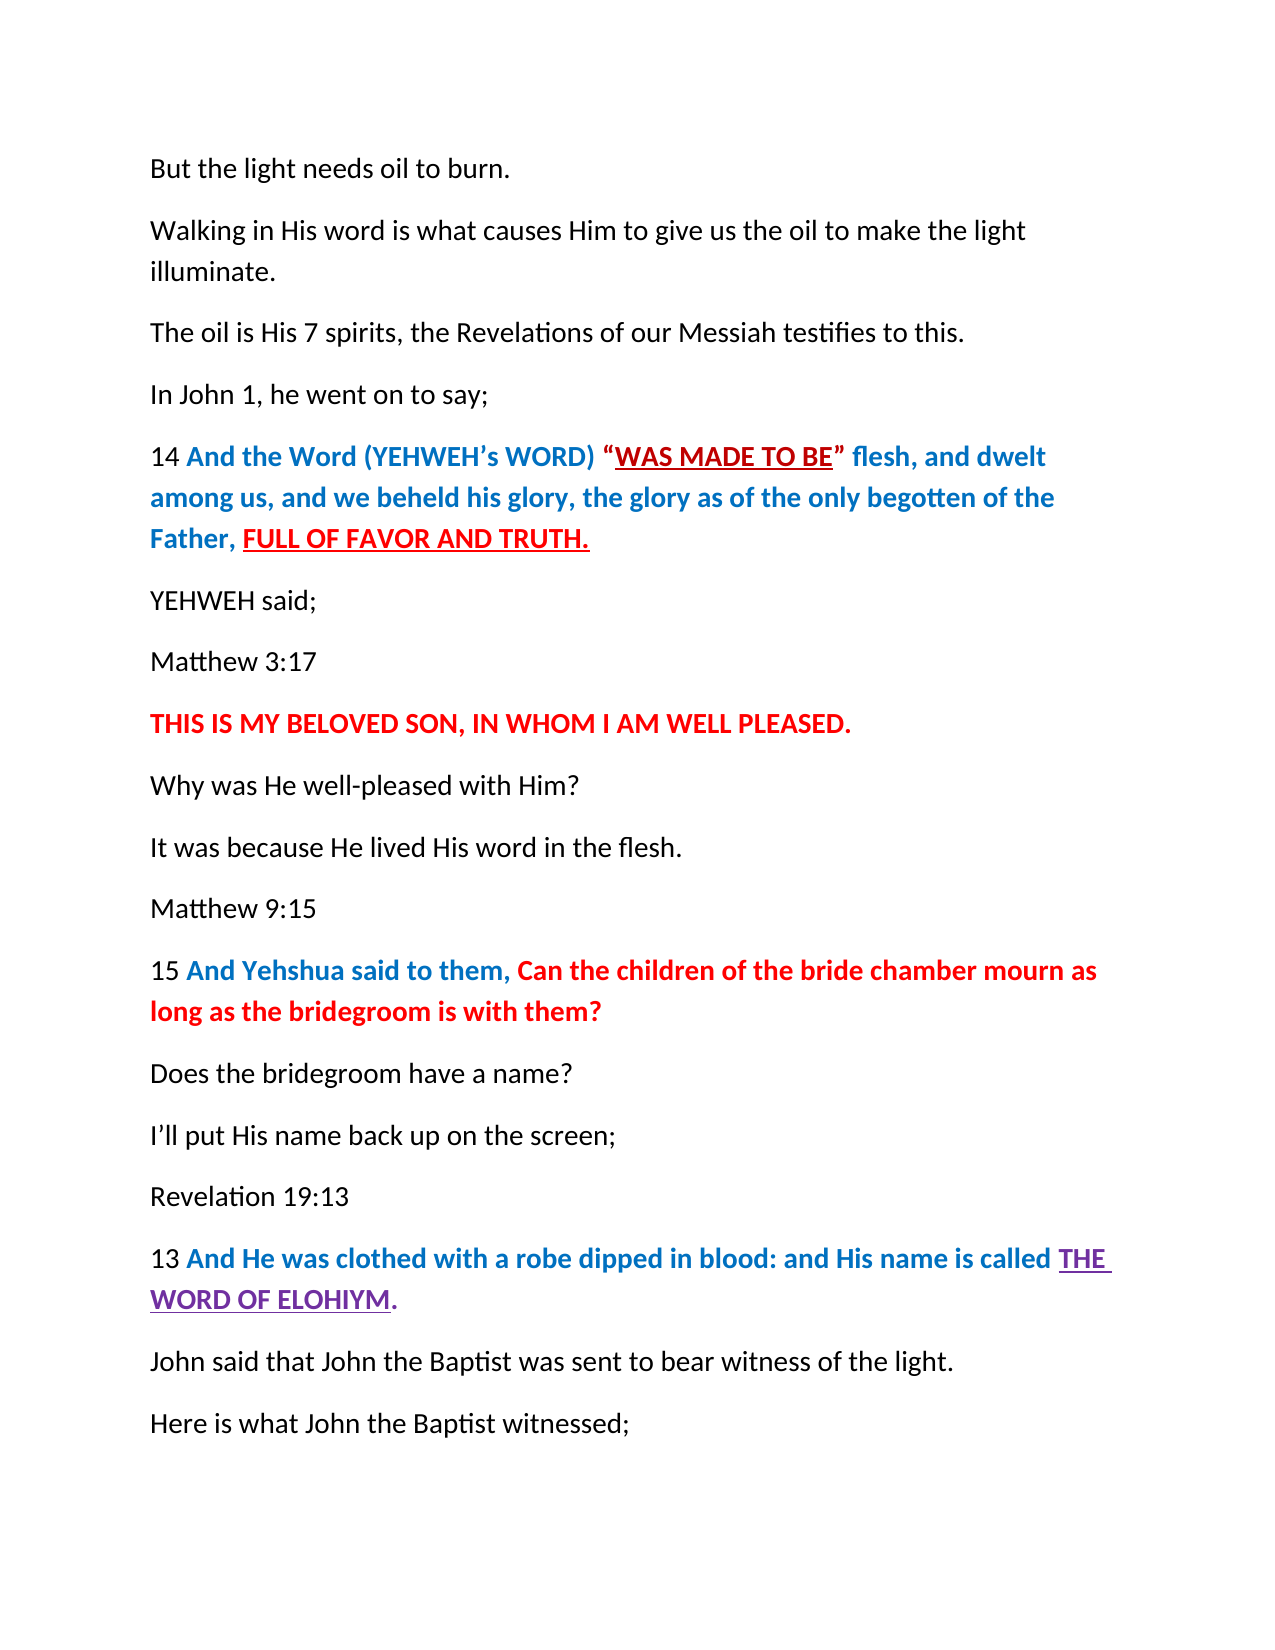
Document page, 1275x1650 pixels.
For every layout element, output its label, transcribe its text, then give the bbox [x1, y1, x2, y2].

text I’ll put His name back up on the screen; [150, 1117, 1125, 1152]
text In John 1, he went on to say; [150, 376, 1125, 412]
text Matthew 3:17 [150, 643, 1125, 679]
text 15 And Yehshua said to them, Can the children of the bride chamber mourn as long as the bridegroom is with them? [150, 952, 1125, 1029]
text The oil is His 7 spirits, the Revelations of our Messiah testifies to this. [150, 314, 1125, 350]
text But the light needs oil to burn. [150, 150, 1125, 186]
text Does the bridegroom have a name? [150, 1055, 1125, 1091]
text THIS IS MY BELOVED SON, IN WHOM I AM WELL PLEASED. [150, 705, 1125, 741]
text YEHWEH said; [150, 582, 1125, 617]
text It was because He lived His word in the flesh. [150, 829, 1125, 864]
text Matthew 9:15 [150, 891, 1125, 926]
text John said that John the Baptist was sent to bear witness of the light. [150, 1343, 1125, 1379]
text Here is what John the Baptist witnessed; [150, 1405, 1125, 1440]
text Revelation 19:13 [150, 1178, 1125, 1214]
text Walking in His word is what causes Him to give us the oil to make the light illuminate. [150, 212, 1125, 288]
text 13 And He was clothed with a robe dipped in blood: and His name is called THE WORD OF ELOHIYM. [150, 1240, 1125, 1317]
text 14 And the Word (YEHWEH’s WORD) “WAS MADE TO BE” flesh, and dwelt among us, and we beheld his glory, the glory as of the only begotten of the Father, FULL OF FAVOR AND TRUTH. [150, 438, 1125, 556]
text Why was He well-pleased with Him? [150, 767, 1125, 803]
